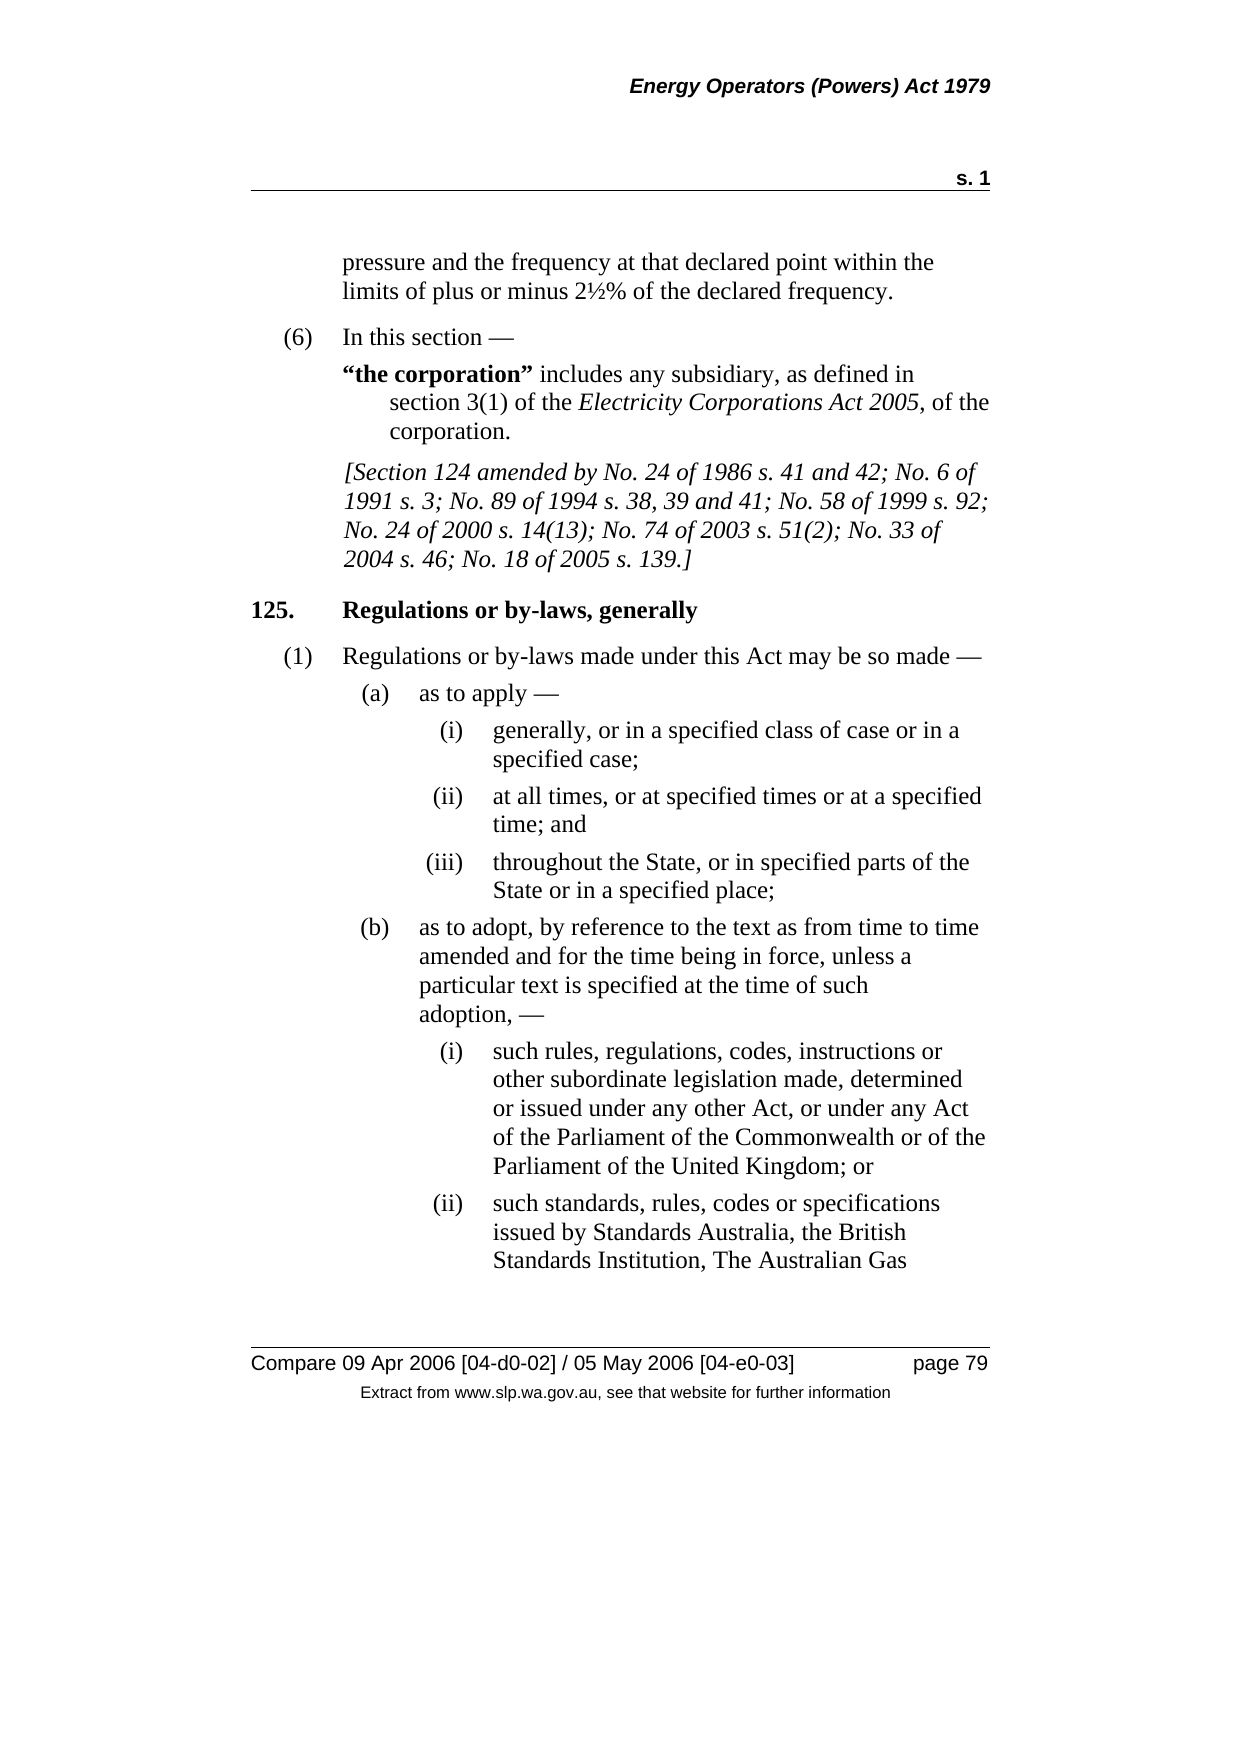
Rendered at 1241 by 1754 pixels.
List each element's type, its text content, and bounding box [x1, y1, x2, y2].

text (i) generally, or in a specified class of case or in a specified case; [251, 715, 990, 772]
text (ii) at all times, or at specified times or at a specified time; and [251, 781, 990, 838]
text “the corporation” includes any subsidiary, as defined in section 3(1) of the Electricity Corporations Act 2005, of the corporation. [251, 359, 990, 445]
text (6) In this section — [251, 322, 990, 350]
text (1) Regulations or by-laws made under this Act may be so made — [251, 641, 990, 669]
text (i) such rules, regulations, codes, instructions or other subordinate legislation made, determined or issued under any other Act, or under any Act of the Parliament of the Commonwealth or of the Parliament of the United Kingdom; or [251, 1036, 990, 1179]
subtitle 125. Regulations or by-laws, generally [251, 595, 990, 624]
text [251, 1188, 990, 1274]
text (iii) throughout the State, or in specified parts of the State or in a specified place; [251, 847, 990, 904]
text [251, 247, 990, 305]
text (a) as to apply — [251, 678, 990, 707]
text (b) as to adopt, by reference to the text as from time to time amended and for the time being in force, unless a particular text is specified at the time of such adoption, — [251, 912, 990, 1027]
text [Section 124 amended by No. 24 of 1986 s. 41 and 42; No. 6 of 1991 s. 3; No. 89 of 1994 s. 38, 39 and 41; No. 58 of 1999 s. 92; No. 24 of 2000 s. 14(13); No. 74 of 2003 s. 51(2); No. 33 of 2004 s. 46; No. 18 of 2005 s. 139.] [251, 457, 990, 572]
